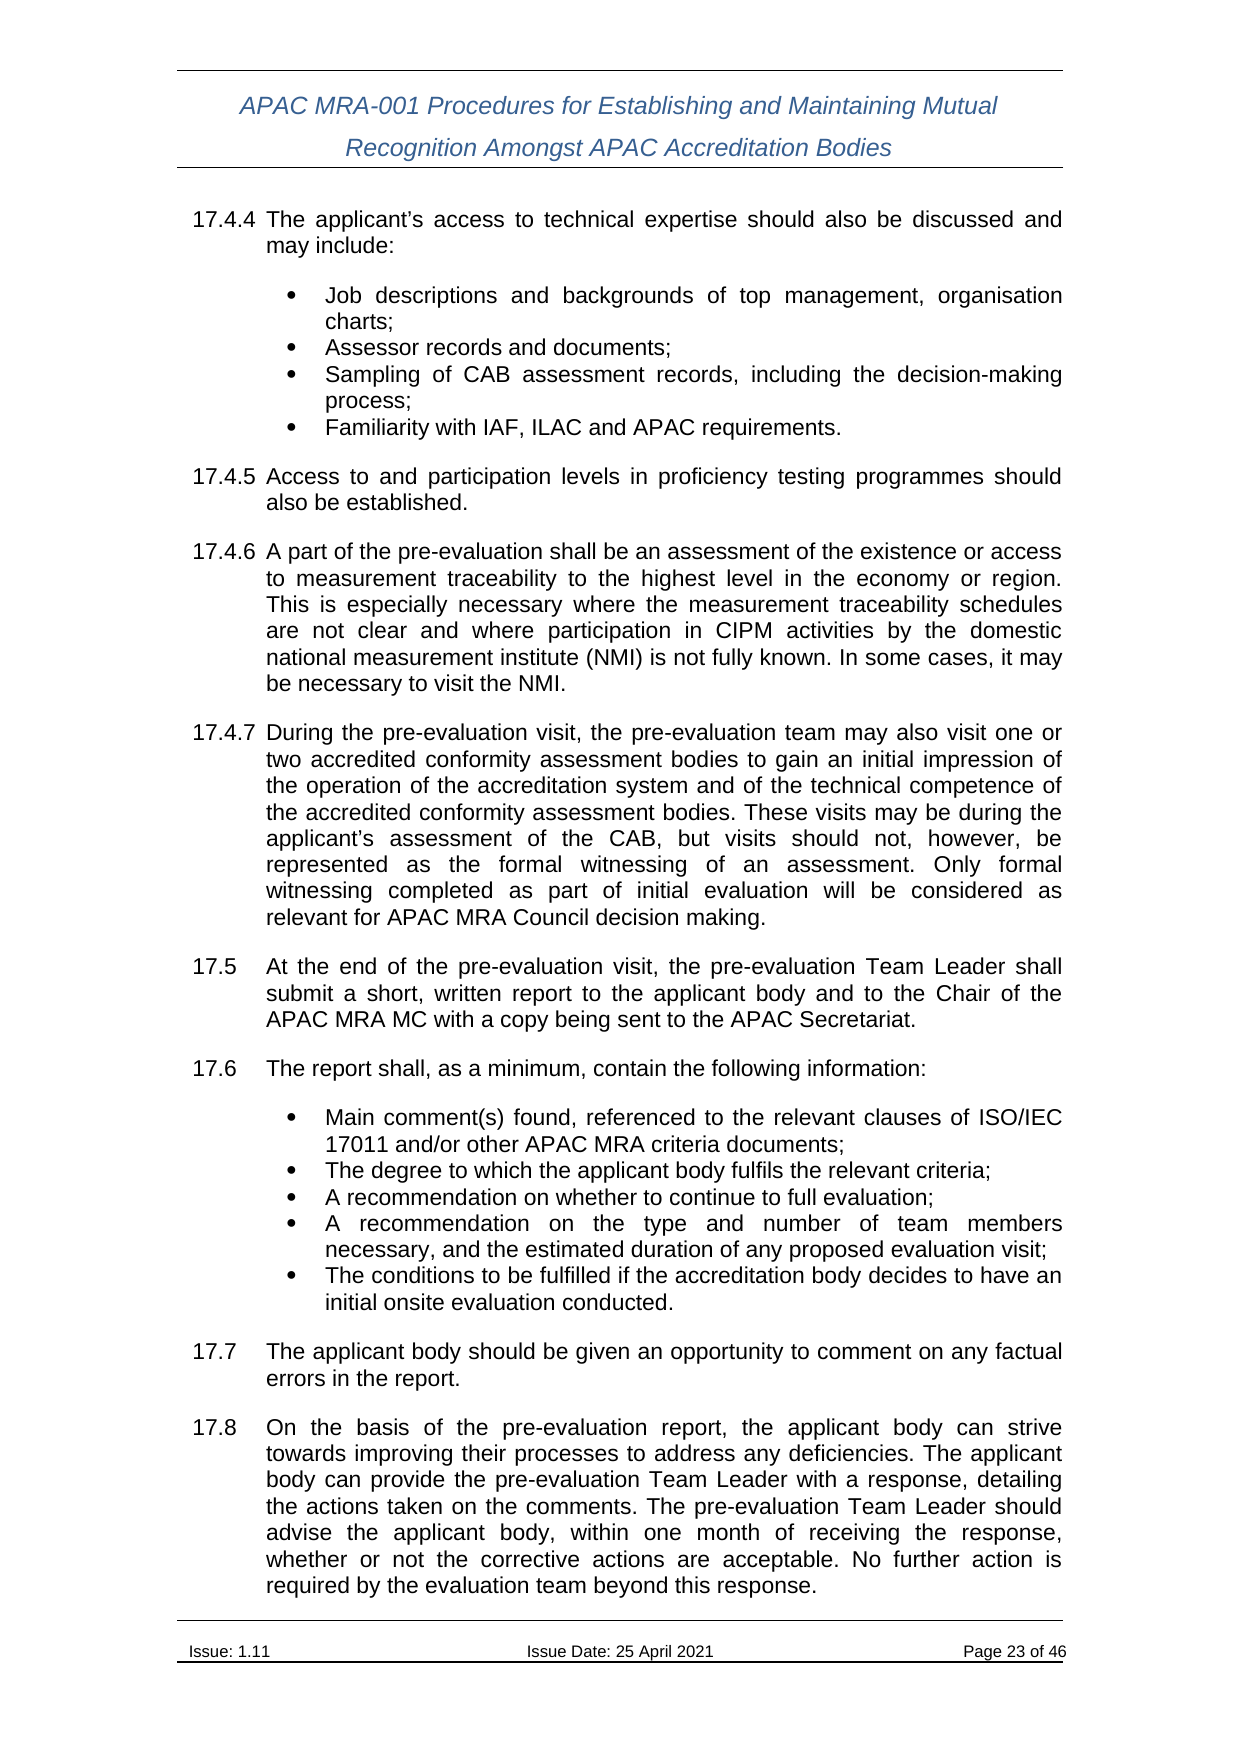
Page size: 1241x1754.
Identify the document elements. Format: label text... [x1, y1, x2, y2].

list The conditions to be fulfilled if the accreditation body decides to have an initial onsite evaluation conducted. [287, 1262, 1063, 1315]
list Job descriptions and backgrounds of top management, organisation charts; [287, 282, 1063, 334]
text 17.8 On the basis of the pre-evaluation report, the applicant body can strive towards improving their processes to address any deficiencies. The applicant body can provide the pre-evaluation Team Leader with a response, detailing the actions taken on the comments. The pre-evaluation Team Leader should advise the applicant body, within one month of receiving the response, whether or not the corrective actions are acceptable. No further action is required by the evaluation team beyond this response. [192, 1414, 1063, 1598]
text 17.4.4 The applicant’s access to technical expertise should also be discussed and may include: [192, 206, 1063, 259]
list Main comment(s) found, referenced to the relevant clauses of ISO/IEC 17011 and/or other APAC MRA criteria documents; [287, 1104, 1063, 1157]
list The degree to which the applicant body fulfils the relevant criteria; [287, 1157, 1063, 1183]
text 17.4.5 Access to and participation levels in proficiency testing programmes should also be established. [192, 463, 1063, 515]
text 17.4.7 During the pre-evaluation visit, the pre-evaluation team may also visit one or two accredited conformity assessment bodies to gain an initial impression of the operation of the accreditation system and of the technical competence of the accredited conformity assessment bodies. These visits may be during the applicant’s assessment of the CAB, but visits should not, however, be represented as the formal witnessing of an assessment. Only formal witnessing completed as part of initial evaluation will be considered as relevant for APAC MRA Council decision making. [192, 719, 1063, 930]
list Assessor records and documents; [287, 334, 1063, 361]
list A recommendation on whether to continue to full evaluation; [287, 1183, 1063, 1210]
list Familiarity with IAF, ILAC and APAC requirements. [287, 413, 1063, 440]
text 17.6 The report shall, as a minimum, contain the following information: [192, 1055, 1063, 1081]
text 17.5 At the end of the pre-evaluation visit, the pre-evaluation Team Leader shall submit a short, written report to the applicant body and to the Chair of the APAC MRA MC with a copy being sent to the APAC Secretariat. [192, 953, 1063, 1032]
list A recommendation on the type and number of team members necessary, and the estimated duration of any proposed evaluation visit; [287, 1210, 1063, 1262]
text 17.4.6 A part of the pre-evaluation shall be an assessment of the existence or access to measurement traceability to the highest level in the economy or region. This is especially necessary where the measurement traceability schedules are not clear and where participation in CIPM activities by the domestic national measurement institute (NMI) is not fully known. In some cases, it may be necessary to visit the NMI. [192, 538, 1063, 696]
text 17.7 The applicant body should be given an opportunity to comment on any factual errors in the report. [192, 1338, 1063, 1391]
list Sampling of CAB assessment records, including the decision-making process; [287, 361, 1063, 413]
